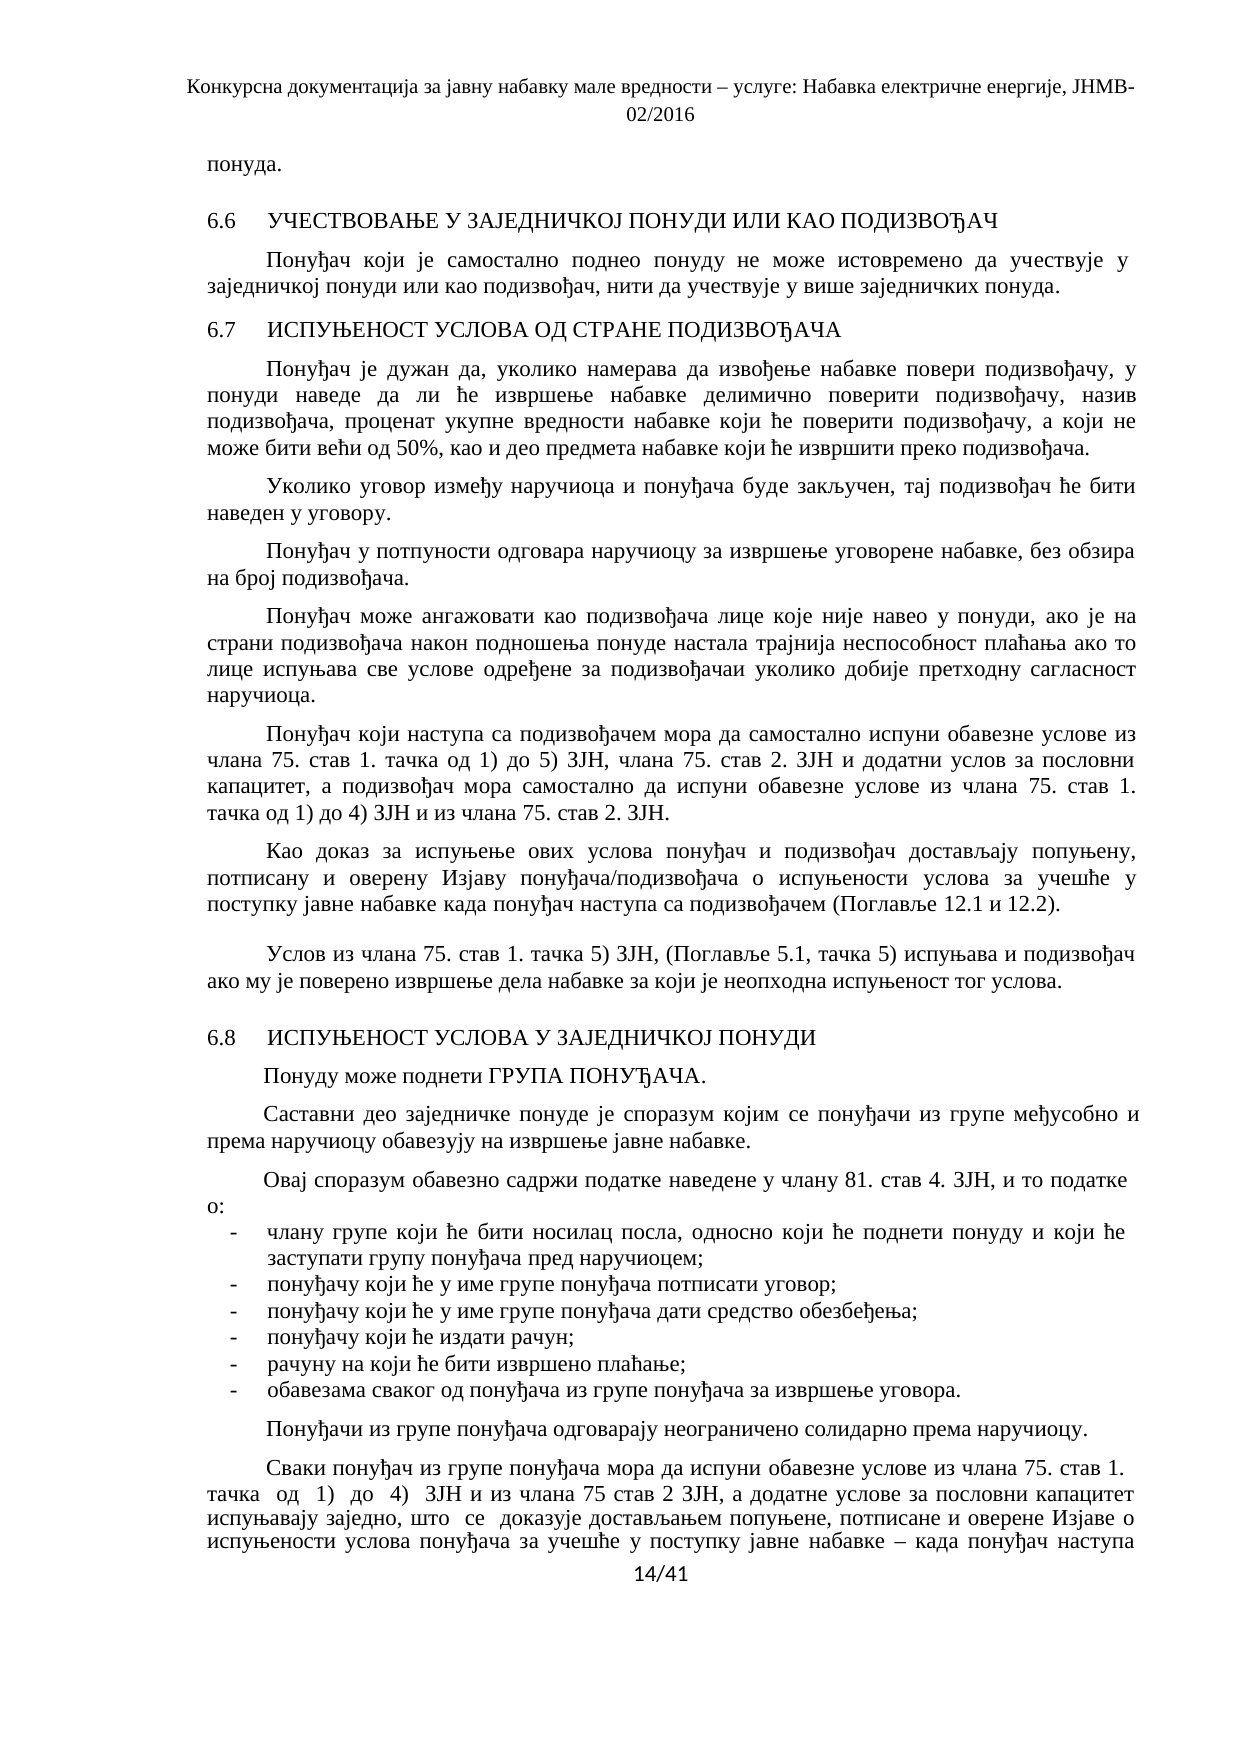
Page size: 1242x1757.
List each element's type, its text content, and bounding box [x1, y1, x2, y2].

text Овај споразум обавезно садржи податке наведене у члану 81. став 4. ЗЈН, и то податке [263, 1166, 1146, 1192]
text - обавезама сваког од понуђача из групе понуђача за извршење уговора. [229, 1376, 1146, 1402]
text Понуђач је дужан да, уколико намерава да извођење набавке повери подизвођачу, у понуди наведе да ли ће извршење набавке делимично поверити подизвођачу, назив подизвођача, проценат укупне вредности набавке који ће поверити подизвођачу, а који не може бити већи од 50%, као и део предмета набавке који ће извршити преко подизвођача. [207, 356, 1137, 460]
text Као доказ за испуњење ових услова понуђач и подизвођач достављају попуњену, потписану и оверену Изјаву понуђача/подизвођача о испуњености услова за учешће у поступку јавне набавке када понуђач наступа са подизвођачем (Поглавље 12.1 и 12.2). [207, 837, 1136, 916]
text - понуђачу који ће у име групе понуђача дати средство обезбеђења; [229, 1297, 1146, 1323]
text Саставни део заједничке понуде је споразум којим се понуђачи из групе међусобно и према наручиоцу обавезују на извршење јавне набавке. [207, 1101, 1139, 1153]
text Услов из члана 75. став 1. тачка 5) ЗЈН, (Поглавље 5.1, тачка 5) испуњава и подизвођач ако му је поверено извршење дела набавке за који је неопходна испуњеност тог услова. [207, 940, 1136, 993]
text - рачуну на који ће бити извршено плаћање; [229, 1350, 1146, 1376]
text 6.7 ИСПУЊЕНОСТ УСЛОВА ОД СТРАНЕ ПОДИЗВОЂАЧА [207, 316, 1146, 343]
text Понуђач који наступа са подизвођачем мора да самостално испуни обавезне услове из члана 75. став 1. тачка од 1) до 5) ЗЈН, члана 75. став 2. ЗЈН и додатни услов за пословни капацитет, а подизвођач мора самостално да испуни обавезне услове из члана 75. став 1. тачка од 1) до 4) ЗЈН и из члана 75. став 2. ЗЈН. [207, 721, 1136, 825]
text Понуђачи из групе понуђача одговарају неограничено солидарно према наручиоцу. Сваки понуђач из групе понуђача мора да испуни обавезне услове из члана 75. став 1. [266, 1405, 1136, 1483]
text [207, 151, 1127, 177]
text - понуђачу који ће издати рачун; [229, 1323, 1146, 1349]
text - понуђачу који ће у име групе понуђача потписати уговор; [229, 1271, 1146, 1297]
text - члану групе који ће бити носилац посла, односно који ће поднети понуду и који ће заступати групу понуђача пред наручиоцем; [229, 1218, 1139, 1271]
text 6.8 ИСПУЊЕНОСТ УСЛОВА У ЗАЈЕДНИЧКОЈ ПОНУДИ Понуду може поднети ГРУПА ПОНУЂАЧА. [207, 1024, 829, 1089]
text 6.6 УЧЕСТВОВАЊЕ У ЗАЈЕДНИЧКОЈ ПОНУДИ ИЛИ КАО ПОДИЗВОЂАЧ [207, 207, 1146, 233]
text Понуђач у потпуности одговара наручиоцу за извршење уговорене набавке, без обзира на број подизвођача. [207, 537, 1135, 590]
text Уколико уговор између наручиоца и понуђача буде закључен, тај подизвођач ће бити наведен у уговору. [207, 472, 1136, 525]
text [207, 1483, 1135, 1553]
text о: [207, 1192, 1146, 1218]
text Понуђач који је самостално поднео понуду не може истовремено да учествује у заједничкој понуди или као подизвођач, нити да учествује у више заједничких понуда. [207, 246, 1128, 298]
text Понуђач може ангажовати као подизвођача лице које није навео у понуди, ако је на страни подизвођача након подношења понуде настала трајнија неспособност плаћања ако то лице испуњава све услове одређене за подизвођачаи уколико добије претходну сагласност наручиоца. [207, 602, 1136, 708]
